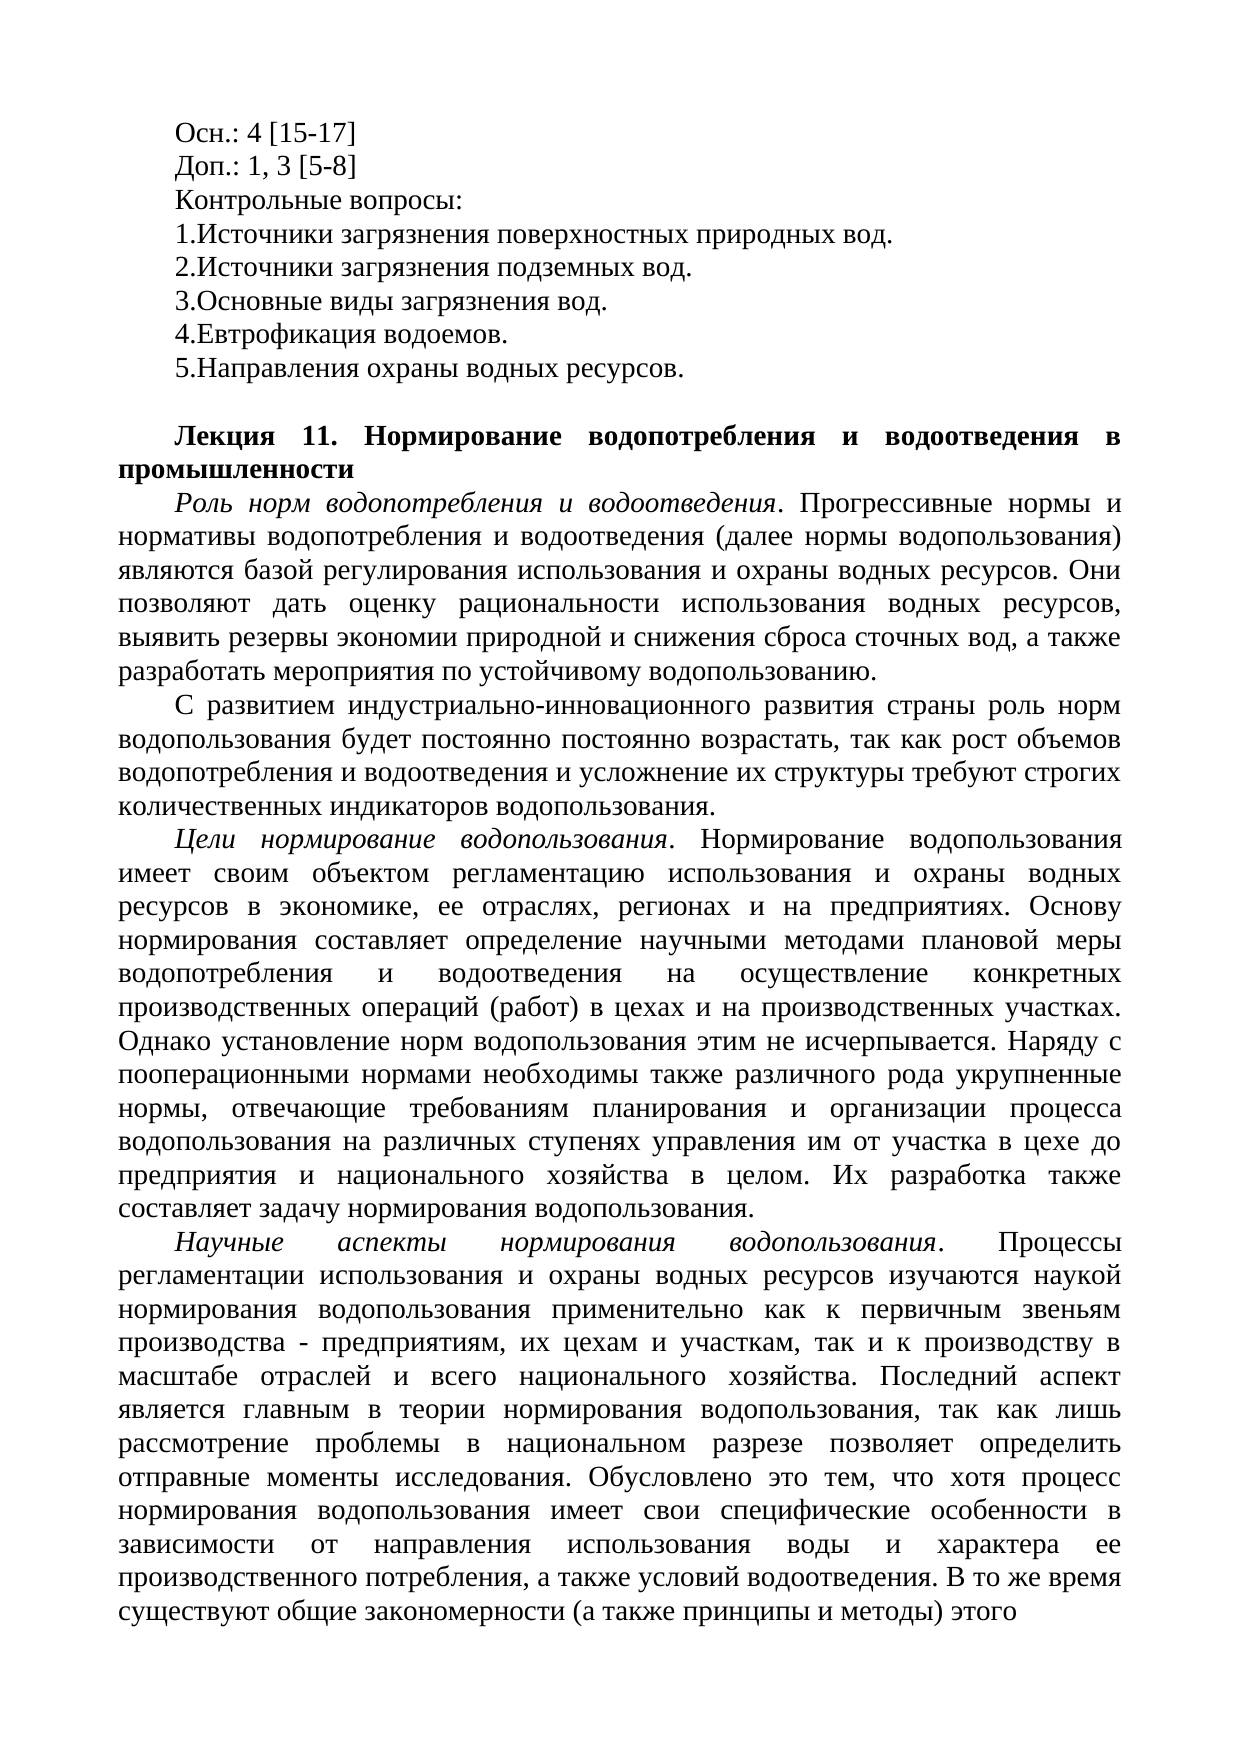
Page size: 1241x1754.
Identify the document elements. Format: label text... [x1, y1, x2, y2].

text Контрольные вопросы: [174, 182, 1159, 216]
text Осн.: 4 [15-17] [174, 115, 1159, 149]
text Доп.: 1, 3 [5-8] [174, 149, 1159, 182]
text 5.Направления охраны водных ресурсов. [174, 350, 1159, 384]
text Научные аспекты нормирования водопользования. Процессы регламентации использования и охраны водных ресурсов изучаются наукой нормирования водопользования применительно как к первичным звеньям производства - предприятиям, их цехам и участкам, так и к производству в масштабе отраслей и всего национального хозяйства. Последний аспект является главным в теории нормирования водопользования, так как лишь рассмотрение проблемы в национальном разрезе позволяет определить отправные моменты исследования. Обусловлено это тем, что хотя процесс нормирования водопользования имеет свои специфические особенности в зависимости от направления использования воды и характера ее производственного потребления, а также условий водоотведения. В то же время существуют общие закономерности (а также принципы и методы) этого [118, 1224, 1122, 1626]
text 1.Источники загрязнения поверхностных природных вод. 2.Источники загрязнения подземных вод. [174, 216, 895, 283]
text Цели нормирование водопользования. Нормирование водопользования имеет своим объектом регламентацию использования и охраны водных ресурсов в экономике, ее отраслях, регионах и на предприятиях. Основу нормирования составляет определение научными методами плановой меры водопотребления и водоотведения на осуществление конкретных производственных операций (работ) в цехах и на производственных участках. Однако установление норм водопользования этим не исчерпывается. Наряду с пооперационными нормами необходимы также различного рода укрупненные нормы, отвечающие требованиям планирования и организации процесса водопользования на различных ступенях управления им от участка в цехе до предприятия и национального хозяйства в целом. Их разработка также составляет задачу нормирования водопользования. [118, 821, 1122, 1224]
text С развитием индустриально-инновационного развития страны роль норм водопользования будет постоянно постоянно возрастать, так как рост объемов водопотребления и водоотведения и усложнение их структуры требуют строгих количественных индикаторов водопользования. [118, 687, 1122, 821]
subtitle Лекция 11. Нормирование водопотребления и водоотведения в промышленности [118, 418, 1122, 485]
text Роль норм водопотребления и водоотведения. Прогрессивные нормы и нормативы водопотребления и водоотведения (далее нормы водопользования) являются базой регулирования использования и охраны водных ресурсов. Они позволяют дать оценку рациональности использования водных ресурсов, выявить резервы экономии природной и снижения сброса сточных вод, а также разработать мероприятия по устойчивому водопользованию. [118, 485, 1122, 686]
text 3.Основные виды загрязнения вод. 4.Евтрофикация водоемов. [174, 283, 609, 350]
